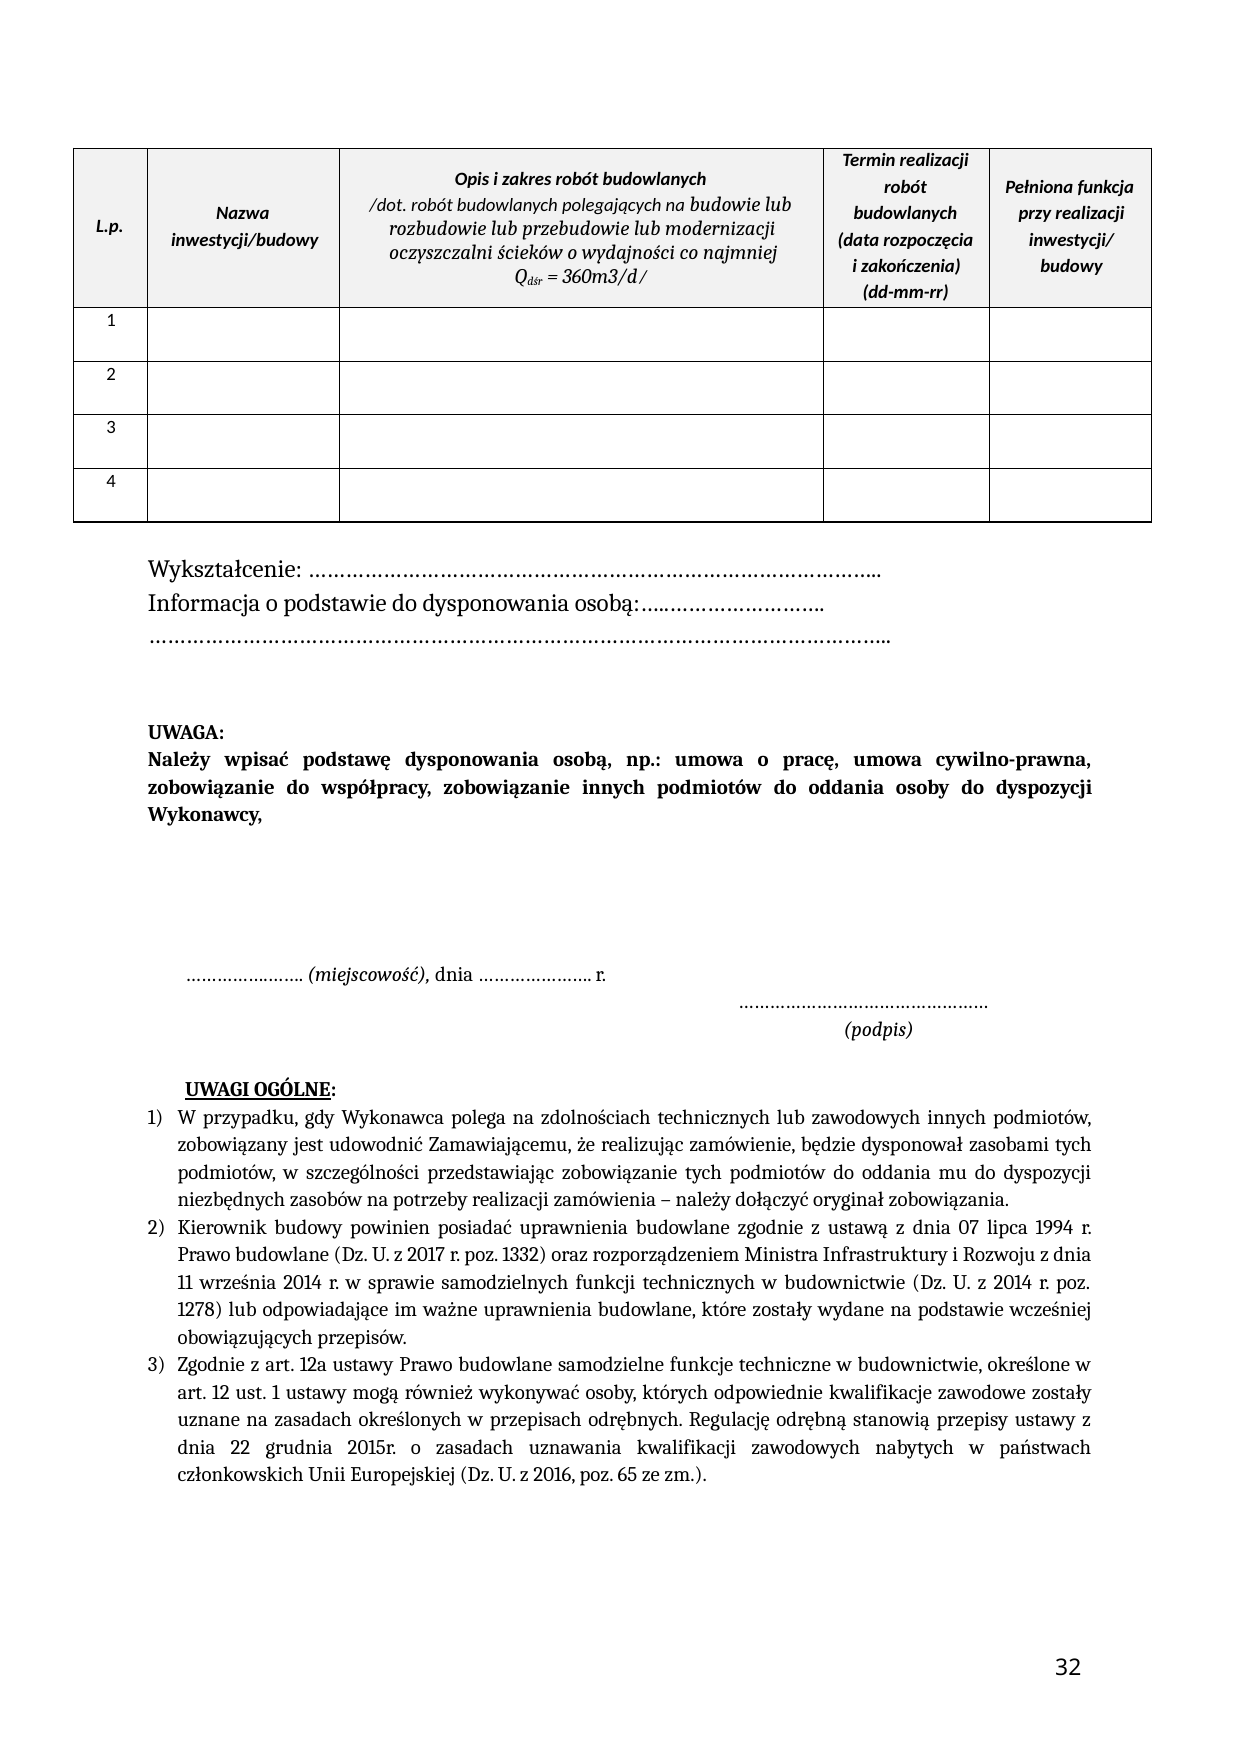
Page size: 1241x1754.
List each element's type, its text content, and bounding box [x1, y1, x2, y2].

table_cell 1 [74, 308, 147, 361]
text Informacja o podstawie do dysponowania osobą:…..……………………. [148, 588, 1093, 617]
table_header Opis i zakres robót budowlanych /dot. robót budowlanych polegających na budowie lub rozbudowie lub przebudowie lub modernizacji oczyszczalni ścieków o wydajności co najmniej Qdśr = 360m3/d / [340, 149, 823, 307]
table_cell [148, 415, 339, 468]
text (podpis) [738, 1018, 1093, 1042]
table_cell [148, 362, 339, 414]
table_header Pełniona funkcja przy realizacji inwestycji/ budowy [990, 149, 1151, 307]
text ……………………………………………………………………………………………………….. [148, 621, 1093, 650]
table_cell [148, 308, 339, 361]
table_cell 4 [74, 469, 147, 521]
table_cell [824, 308, 989, 361]
table_cell [824, 469, 989, 521]
table_header Nazwa inwestycji/budowy [148, 149, 339, 307]
table_cell [148, 469, 339, 521]
table_cell [990, 469, 1151, 521]
list Kierownik budowy powinien posiadać uprawnienia budowlane zgodnie z ustawą z dnia 07 lipca 1994 r. Prawo budowlane (Dz. U. z 2017 r. poz. 1332) oraz rozporządzeniem Ministra Infrastruktury i Rozwoju z dnia 11 września 2014 r. w sprawie samodzielnych funkcji technicznych w budownictwie (Dz. U. z 2014 r. poz. 1278) lub odpowiadające im ważne uprawnienia budowlane, które zostały wydane na podstawie wcześniej obowiązujących przepisów. [148, 1216, 1093, 1349]
table_cell [990, 415, 1151, 468]
text ………………………………………… [185, 990, 1093, 1014]
table_cell [824, 415, 989, 468]
table_cell [340, 469, 823, 521]
table_cell 2 [74, 362, 147, 414]
list W przypadku, gdy Wykonawca polega na zdolnościach technicznych lub zawodowych innych podmiotów, zobowiązany jest udowodnić Zamawiającemu, że realizując zamówienie, będzie dysponował zasobami tych podmiotów, w szczególności przedstawiając zobowiązanie tych podmiotów do oddania mu do dyspozycji niezbędnych zasobów na potrzeby realizacji zamówienia – należy dołączyć oryginał zobowiązania. [148, 1106, 1093, 1212]
text Wykształcenie: ……………………………………………………………………………….. [148, 555, 1093, 584]
table_cell [340, 308, 823, 361]
table_cell [824, 362, 989, 414]
text …………….……. (miejscowość), dnia …………………. r. [185, 963, 1093, 987]
text Należy wpisać podstawę dysponowania osobą, np.: umowa o pracę, umowa cywilno-prawna, zobowiązanie do współpracy, zobowiązanie innych podmiotów do oddania osoby do dyspozycji Wykonawcy, [148, 748, 1093, 827]
text UWAGI OGÓLNE: [185, 1078, 1093, 1102]
text UWAGA: [148, 721, 1093, 744]
table_cell [340, 415, 823, 468]
table_cell [990, 308, 1151, 361]
table_cell 3 [74, 415, 147, 468]
table_cell [340, 362, 823, 414]
table_header L.p. [74, 149, 147, 307]
list Zgodnie z art. 12a ustawy Prawo budowlane samodzielne funkcje techniczne w budownictwie, określone w art. 12 ust. 1 ustawy mogą również wykonywać osoby, których odpowiednie kwalifikacje zawodowe zostały uznane na zasadach określonych w przepisach odrębnych. Regulację odrębną stanowią przepisy ustawy z dnia 22 grudnia 2015r. o zasadach uznawania kwalifikacji zawodowych nabytych w państwach członkowskich Unii Europejskiej (Dz. U. z 2016, poz. 65 ze zm.). [148, 1353, 1093, 1487]
table_cell [990, 362, 1151, 414]
table_header Termin realizacji robót budowlanych (data rozpoczęcia i zakończenia) (dd-mm-rr) [824, 149, 989, 307]
